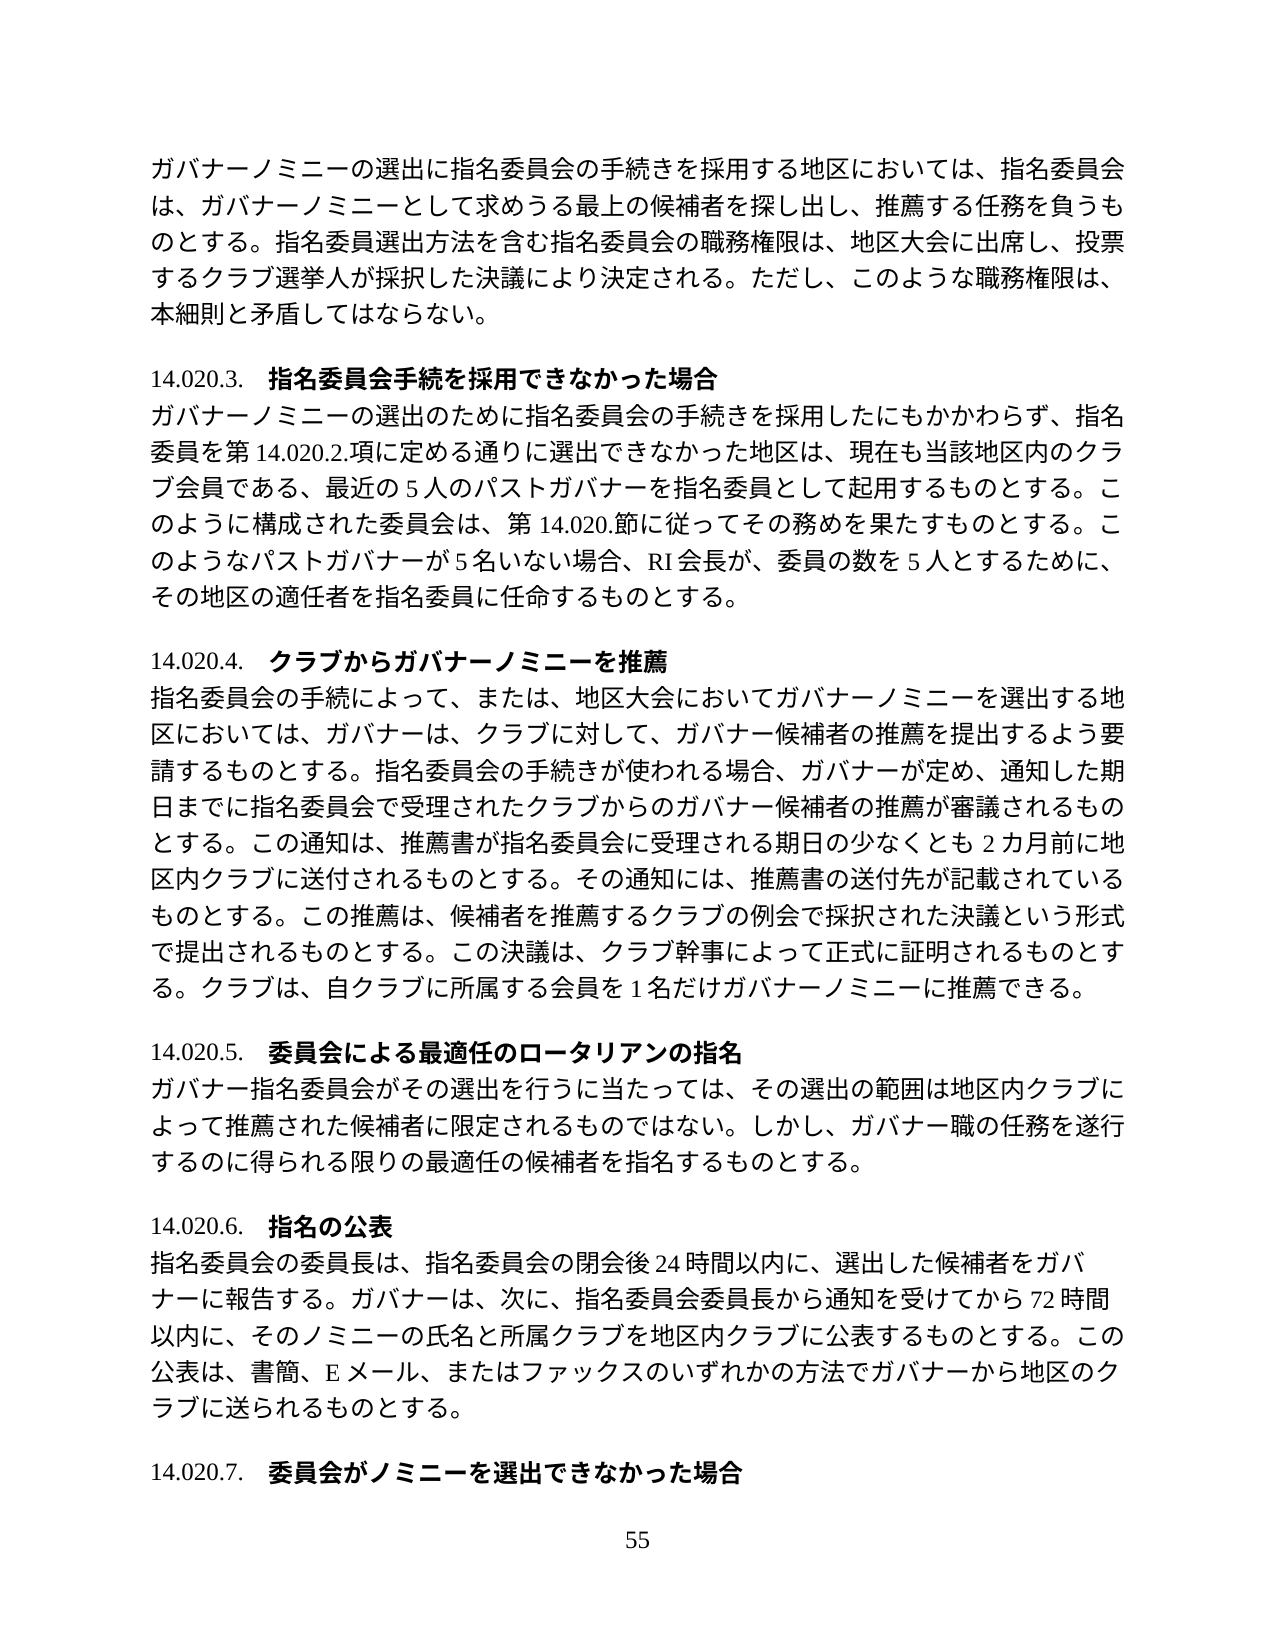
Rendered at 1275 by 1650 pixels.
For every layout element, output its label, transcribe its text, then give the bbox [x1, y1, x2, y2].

text 指名委員会の委員長は、指名委員会の閉会後24時間以内に、選出した候補者をガバナーに報告する。ガバナーは、次に、指名委員会委員長から通知を受けてから72時間以内に、そのノミニーの氏名と所属クラブを地区内クラブに公表するものとする。この公表は、書簡、Eメール、またはファックスのいずれかの方法でガバナーから地区のクラブに送られるものとする。 [150, 1244, 1125, 1425]
text 14.020.4. クラブからガバナーノミニーを推薦 [150, 642, 1125, 679]
text ガバナーノミニーの選出のために指名委員会の手続きを採用したにもかかわらず、指名委員を第14.020.2.項に定める通りに選出できなかった地区は、現在も当該地区内のクラブ会員である、最近の5人のパストガバナーを指名委員として起用するものとする。このように構成された委員会は、第14.020.節に従ってその務めを果たすものとする。このようなパストガバナーが5名いない場合、RI会長が、委員の数を5人とするために、その地区の適任者を指名委員に任命するものとする。 [150, 396, 1125, 614]
text 14.020.3. 指名委員会手続を採用できなかった場合 [150, 360, 1125, 396]
text ガバナーノミニーの選出に指名委員会の手続きを採用する地区においては、指名委員会は、ガバナーノミニーとして求めうる最上の候補者を探し出し、推薦する任務を負うものとする。指名委員選出方法を含む指名委員会の職務権限は、地区大会に出席し、投票するクラブ選挙人が採択した決議により決定される。ただし、このような職務権限は、本細則と矛盾してはならない。 [150, 150, 1125, 331]
text 14.020.6. 指名の公表 [150, 1207, 1125, 1244]
text 14.020.5. 委員会による最適任のロータリアンの指名 [150, 1034, 1125, 1070]
text 指名委員会の手続によって、または、地区大会においてガバナーノミニーを選出する地区においては、ガバナーは、クラブに対して、ガバナー候補者の推薦を提出するよう要請するものとする。指名委員会の手続きが使われる場合、ガバナーが定め、通知した期日までに指名委員会で受理されたクラブからのガバナー候補者の推薦が審議されるものとする。この通知は、推薦書が指名委員会に受理される期日の少なくとも2カ月前に地区内クラブに送付されるものとする。その通知には、推薦書の送付先が記載されているものとする。この推薦は、候補者を推薦するクラブの例会で採択された決議という形式で提出されるものとする。この決議は、クラブ幹事によって正式に証明されるものとする。クラブは、自クラブに所属する会員を1名だけガバナーノミニーに推薦できる。 [150, 679, 1125, 1005]
text 14.020.7. 委員会がノミニーを選出できなかった場合 [150, 1454, 1125, 1490]
text ガバナー指名委員会がその選出を行うに当たっては、その選出の範囲は地区内クラブによって推薦された候補者に限定されるものではない。しかし、ガバナー職の任務を遂行するのに得られる限りの最適任の候補者を指名するものとする。 [150, 1070, 1125, 1179]
